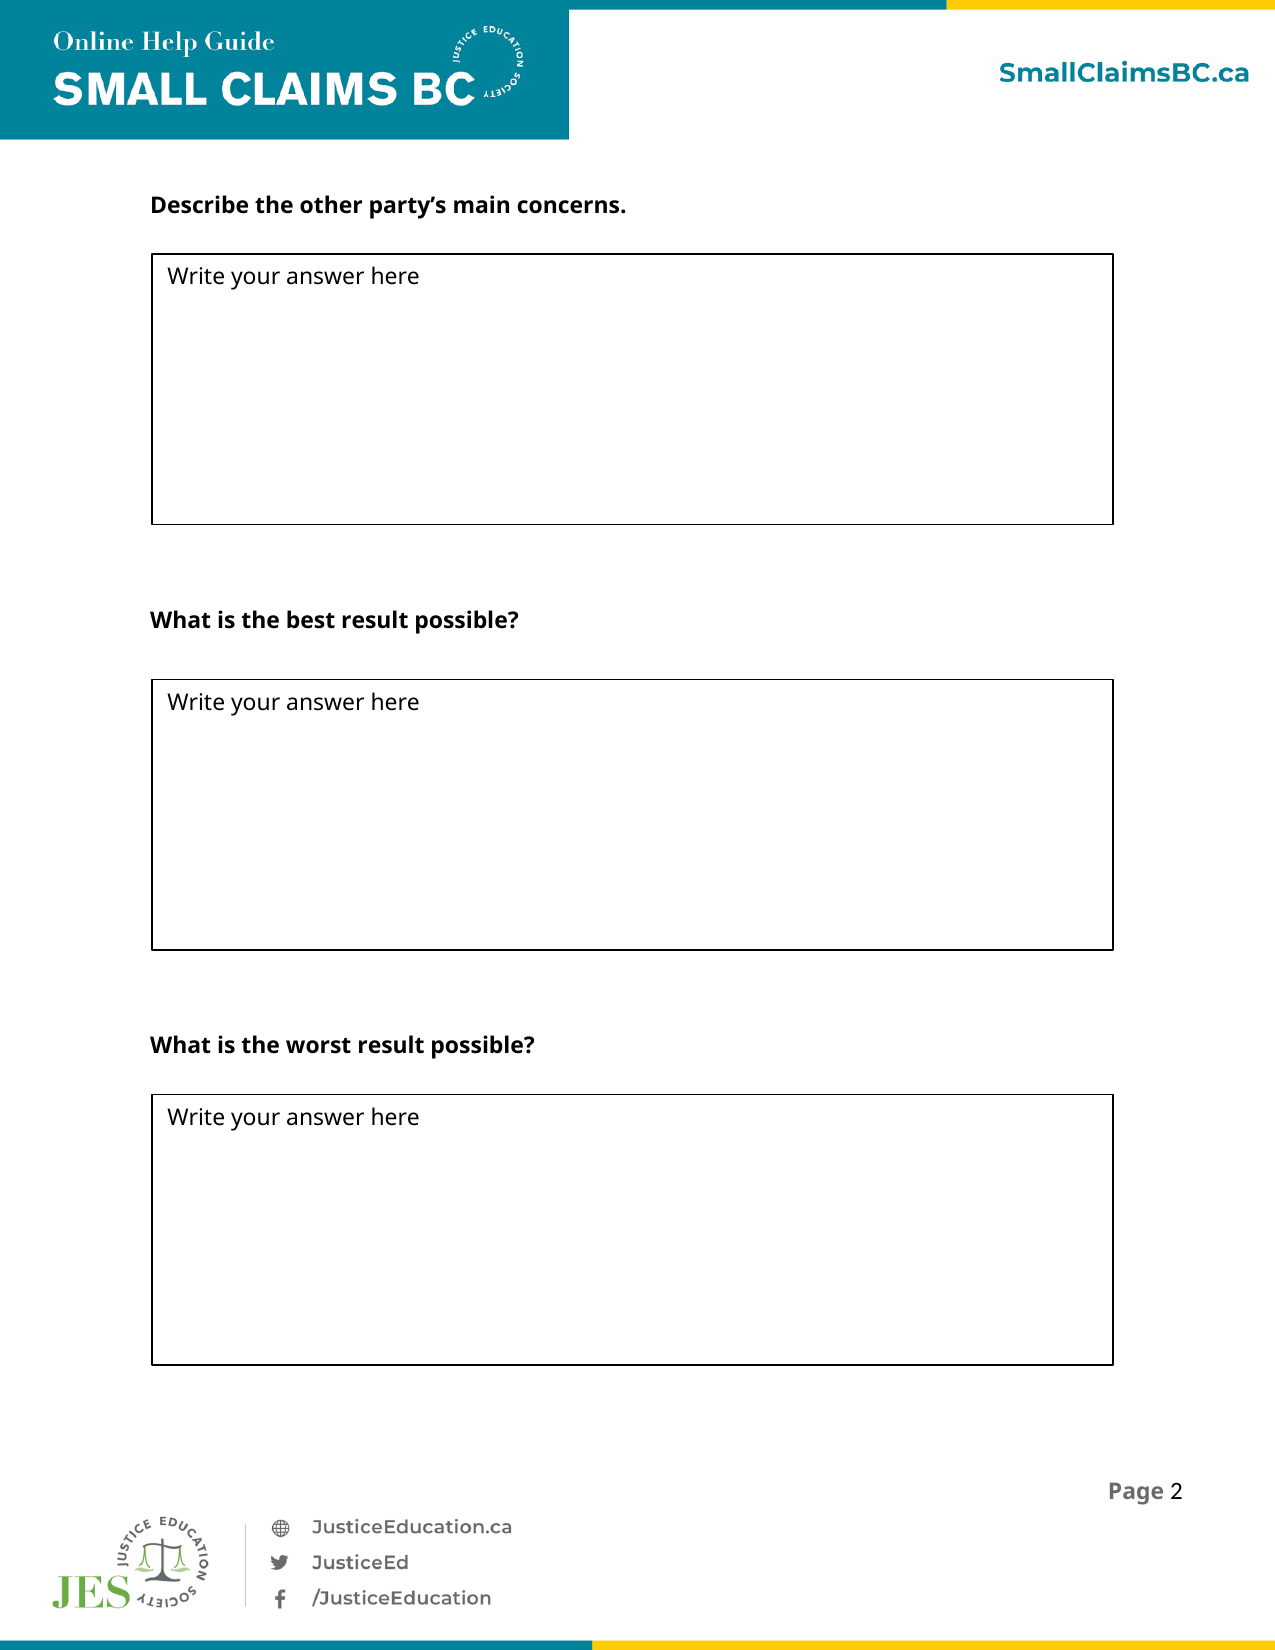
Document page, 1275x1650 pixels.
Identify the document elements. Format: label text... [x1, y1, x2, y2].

picture [0, 0, 1275, 140]
text What is the worst result possible? [150, 1029, 1125, 1061]
text What is the best result possible? [150, 604, 1125, 635]
picture [0, 1506, 1275, 1650]
text Describe the other party’s main concerns. [150, 189, 1125, 220]
